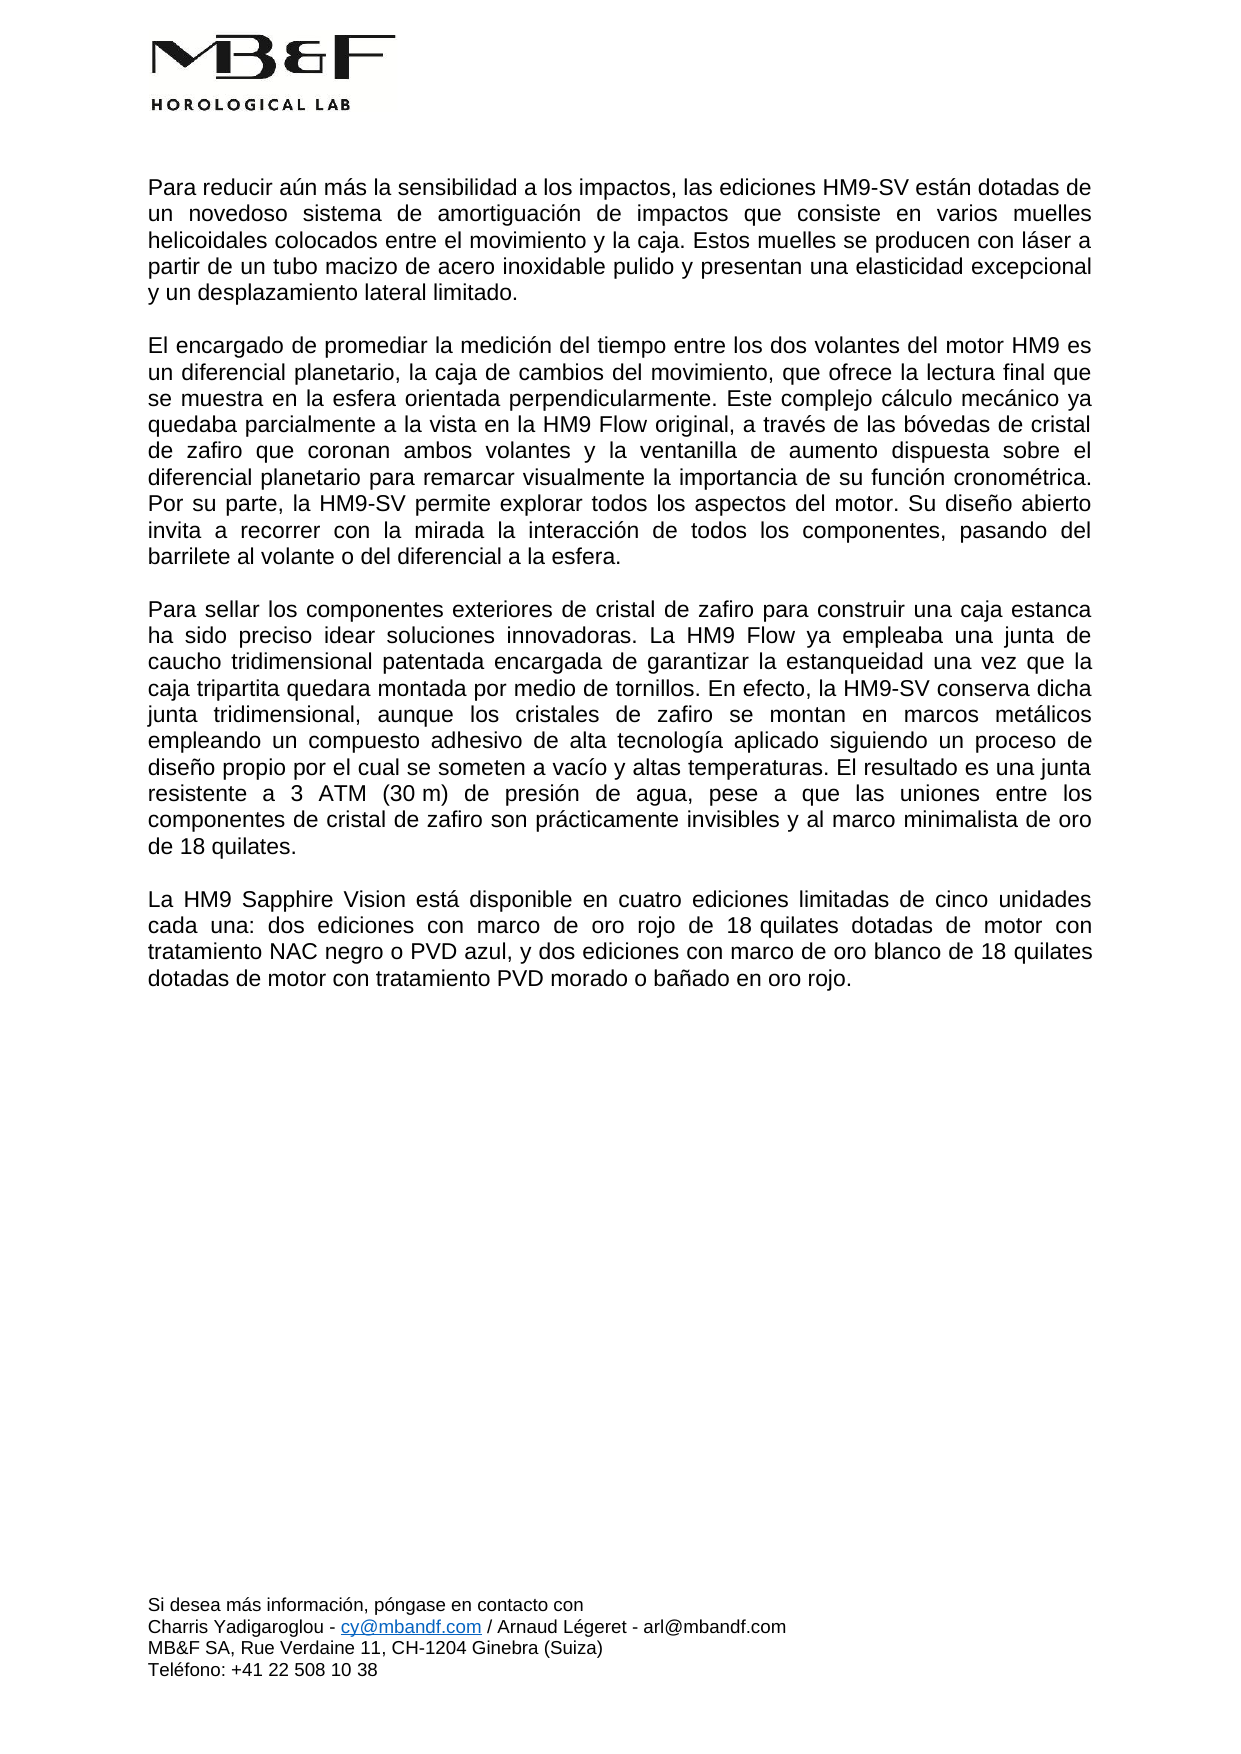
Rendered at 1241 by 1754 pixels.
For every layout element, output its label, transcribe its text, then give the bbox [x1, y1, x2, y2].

text La HM9 Sapphire Vision está disponible en cuatro ediciones limitadas de cinco unidades cada una: dos ediciones con marco de oro rojo de 18 quilates dotadas de motor con tratamiento NAC negro o PVD azul, y dos ediciones con marco de oro blanco de 18 quilates dotadas de motor con tratamiento PVD morado o bañado en oro rojo. [148, 886, 1093, 991]
text El encargado de promediar la medición del tiempo entre los dos volantes del motor HM9 es un diferencial planetario, la caja de cambios del movimiento, que ofrece la lectura final que se muestra en la esfera orientada perpendicularmente. Este complejo cálculo mecánico ya quedaba parcialmente a la vista en la HM9 Flow original, a través de las bóvedas de cristal de zafiro que coronan ambos volantes y la ventanilla de aumento dispuesta sobre el diferencial planetario para remarcar visualmente la importancia de su función cronométrica. Por su parte, la HM9-SV permite explorar todos los aspectos del motor. Su diseño abierto invita a recorrer con la mirada la interacción de todos los componentes, pasando del barrilete al volante o del diferencial a la esfera. [148, 332, 1093, 569]
text Para reducir aún más la sensibilidad a los impactos, las ediciones HM9-SV están dotadas de un novedoso sistema de amortiguación de impactos que consiste en varios muelles helicoidales colocados entre el movimiento y la caja. Estos muelles se producen con láser a partir de un tubo macizo de acero inoxidable pulido y presentan una elasticidad excepcional y un desplazamiento lateral limitado. [148, 174, 1093, 306]
picture [147, 30, 398, 111]
text Para sellar los componentes exteriores de cristal de zafiro para construir una caja estanca ha sido preciso idear soluciones innovadoras. La HM9 Flow ya empleaba una junta de caucho tridimensional patentada encargada de garantizar la estanqueidad una vez que la caja tripartita quedara montada por medio de tornillos. En efecto, la HM9-SV conserva dicha junta tridimensional, aunque los cristales de zafiro se montan en marcos metálicos empleando un compuesto adhesivo de alta tecnología aplicado siguiendo un proceso de diseño propio por el cual se someten a vacío y altas temperaturas. El resultado es una junta resistente a 3 ATM (30 m) de presión de agua, pese a que las uniones entre los componentes de cristal de zafiro son prácticamente invisibles y al marco minimalista de oro de 18 quilates. [148, 596, 1093, 859]
